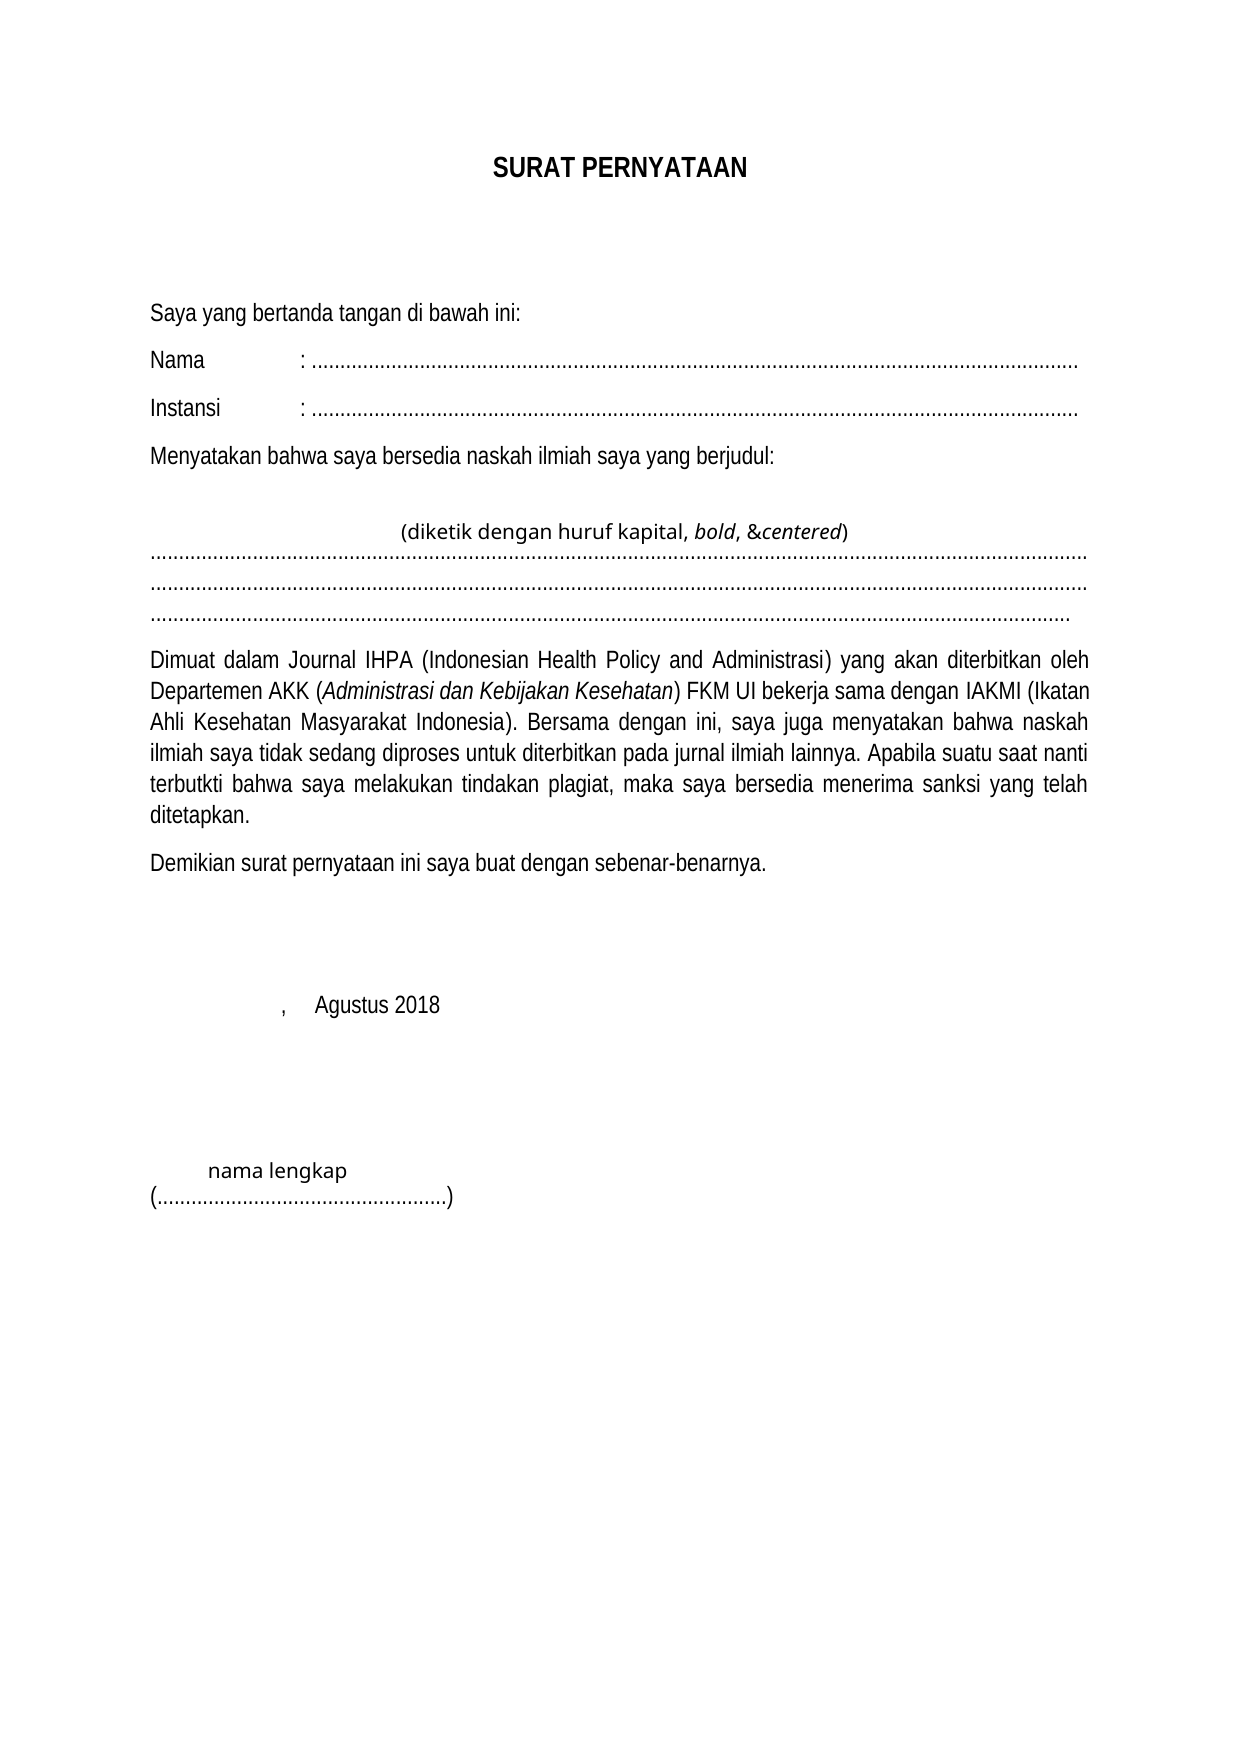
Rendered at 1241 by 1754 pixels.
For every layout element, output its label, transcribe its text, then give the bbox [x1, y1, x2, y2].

text ............................................................................................................................................................................................................................................................................................................................................................................................................................................................................................................ [150, 536, 1090, 626]
text , Agustus 2018 [150, 991, 1090, 1019]
text Instansi : ....................................................................................................................................... [150, 393, 1090, 422]
text Dimuat dalam Journal IHPA (Indonesian Health Policy and Administrasi) yang akan diterbitkan oleh Departemen AKK (Administrasi dan Kebijakan Kesehatan) FKM UI bekerja sama dengan IAKMI (Ikatan Ahli Kesehatan Masyarakat Indonesia). Bersama dengan ini, saya juga menyatakan bahwa naskah ilmiah saya tidak sedang diproses untuk diterbitkan pada jurnal ilmiah lainnya. Apabila suatu saat nanti terbutkti bahwa saya melakukan tindakan plagiat, maka saya bersedia menerima sanksi yang telah ditetapkan. [150, 645, 1090, 829]
text Nama : ....................................................................................................................................... [150, 346, 1090, 374]
text Demikian surat pernyataan ini saya buat dengan sebenar-benarnya. [150, 848, 1090, 876]
text Menyatakan bahwa saya bersedia naskah ilmiah saya yang berjudul: [150, 441, 1090, 469]
text (...................................................) [150, 1181, 1090, 1209]
text SURAT PERNYATAAN [150, 150, 1090, 183]
text Saya yang bertanda tangan di bawah ini: [150, 298, 1090, 327]
